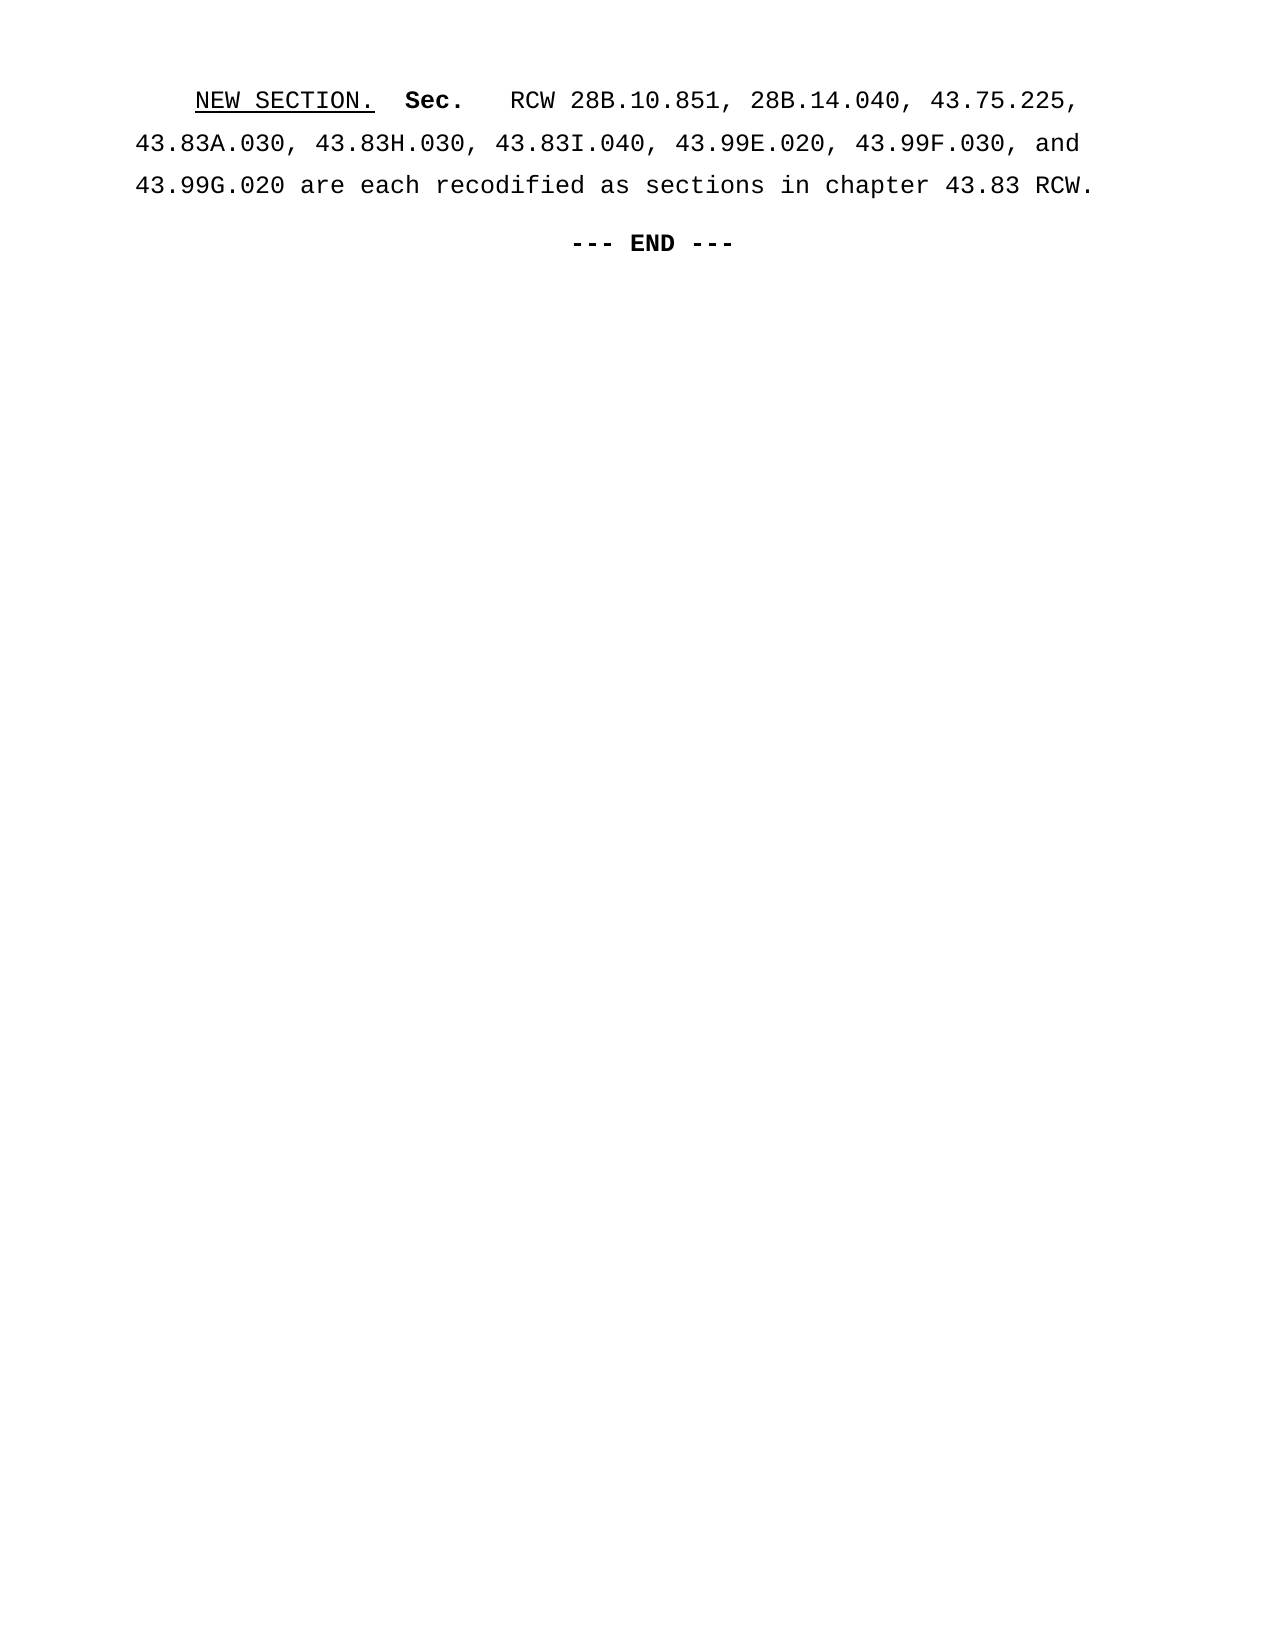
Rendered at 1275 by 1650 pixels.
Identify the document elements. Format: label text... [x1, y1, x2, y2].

text --- END --- [135, 231, 1170, 259]
text NEW SECTION. Sec. RCW 28B.10.851, 28B.14.040, 43.75.225, 43.83A.030, 43.83H.030, 43.83I.040, 43.99E.020, 43.99F.030, and 43.99G.020 are each recodified as sections in chapter 43.83 RCW. [135, 75, 1170, 202]
